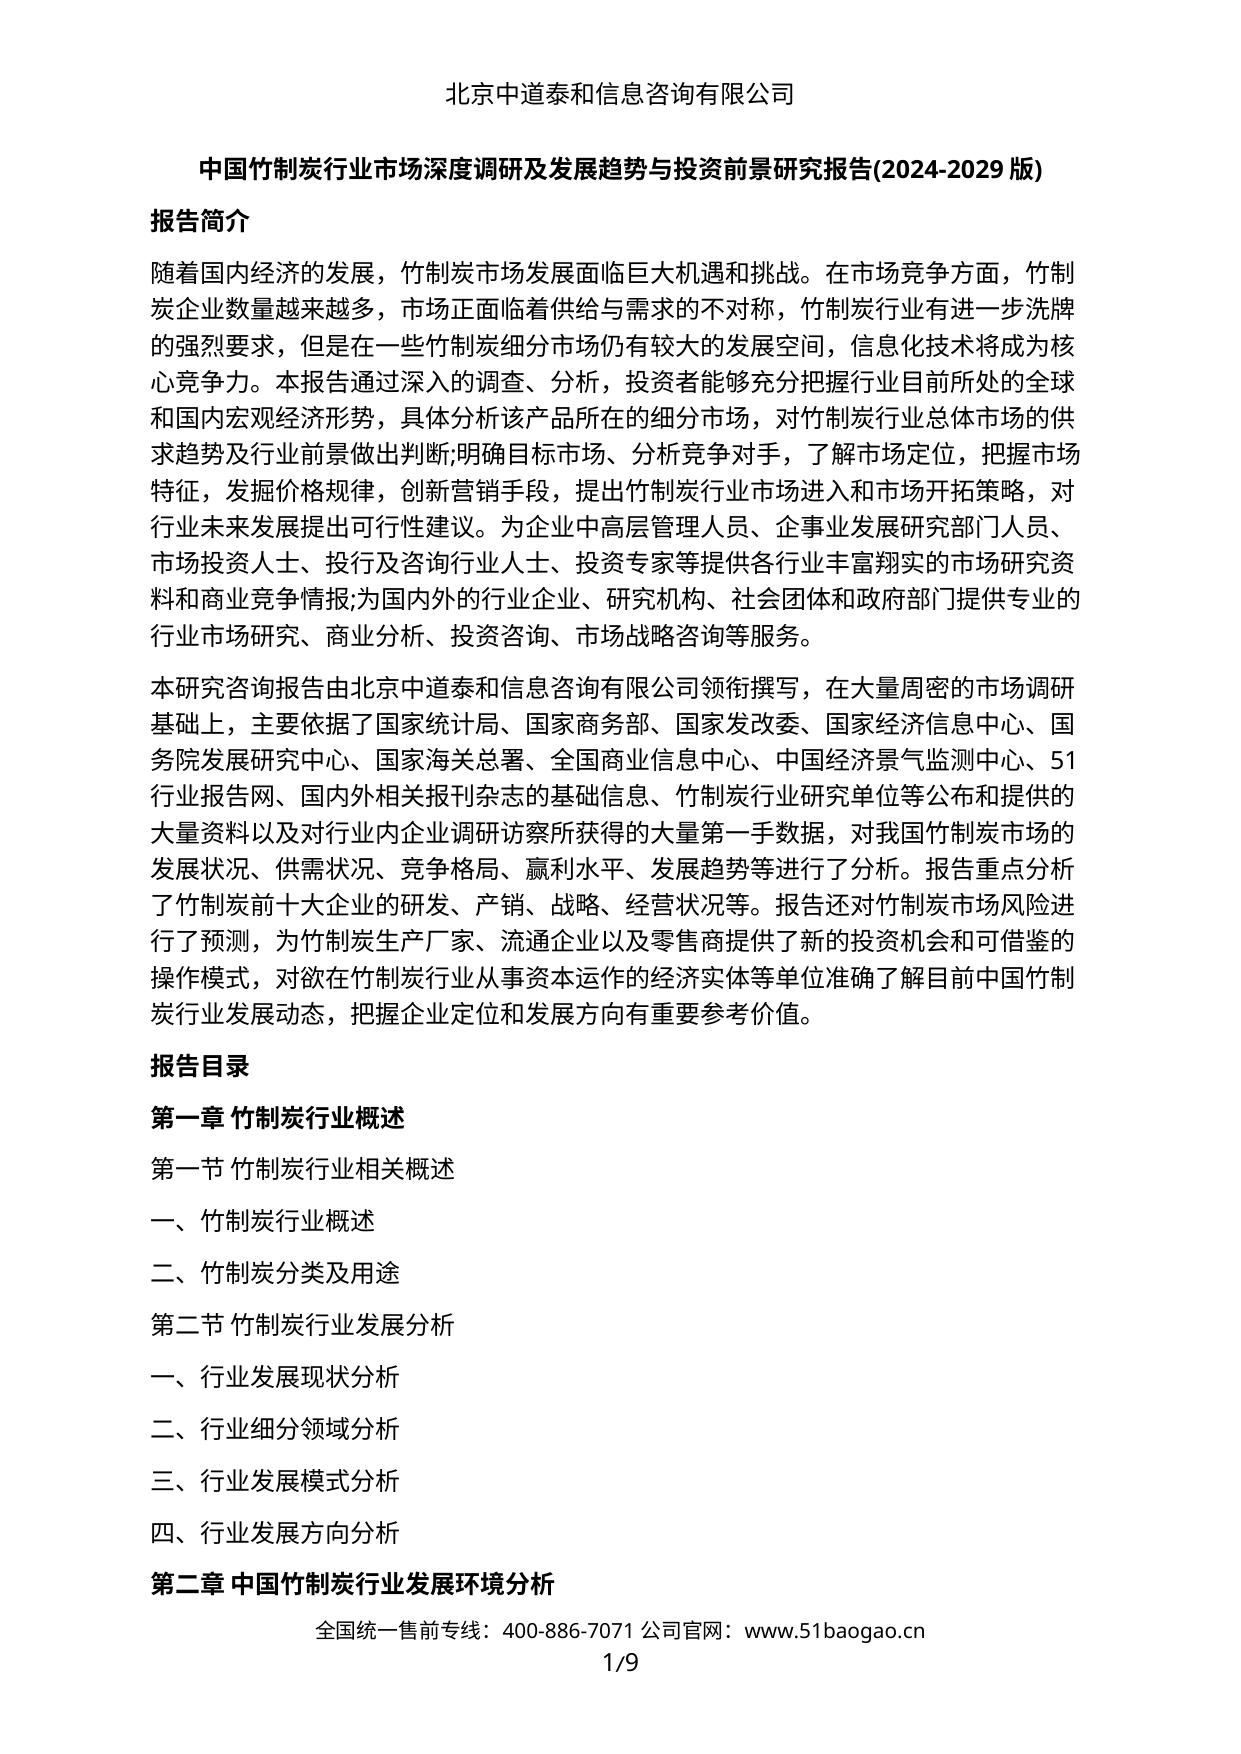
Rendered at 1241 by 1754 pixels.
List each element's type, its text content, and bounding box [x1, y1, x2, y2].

text 一、竹制炭行业概述 [150, 1202, 1090, 1238]
text 第一章 竹制炭行业概述 [150, 1098, 1090, 1134]
text 报告目录 [150, 1046, 1090, 1082]
text 第二章 中国竹制炭行业发展环境分析 [150, 1565, 1090, 1601]
text 第二节 竹制炭行业发展分析 [150, 1306, 1090, 1342]
text 报告简介 [150, 202, 1090, 238]
text 四、行业发展方向分析 [150, 1513, 1090, 1549]
text 二、竹制炭分类及用途 [150, 1254, 1090, 1290]
text 二、行业细分领域分析 [150, 1409, 1090, 1446]
text 三、行业发展模式分析 [150, 1461, 1090, 1497]
text 本研究咨询报告由北京中道泰和信息咨询有限公司领衔撰写，在大量周密的市场调研基础上，主要依据了国家统计局、国家商务部、国家发改委、国家经济信息中心、国务院发展研究中心、国家海关总署、全国商业信息中心、中国经济景气监测中心、51行业报告网、国内外相关报刊杂志的基础信息、竹制炭行业研究单位等公布和提供的大量资料以及对行业内企业调研访察所获得的大量第一手数据，对我国竹制炭市场的发展状况、供需状况、竞争格局、赢利水平、发展趋势等进行了分析。报告重点分析了竹制炭前十大企业的研发、产销、战略、经营状况等。报告还对竹制炭市场风险进行了预测，为竹制炭生产厂家、流通企业以及零售商提供了新的投资机会和可借鉴的操作模式，对欲在竹制炭行业从事资本运作的经济实体等单位准确了解目前中国竹制炭行业发展动态，把握企业定位和发展方向有重要参考价值。 [150, 668, 1090, 1031]
text 第一节 竹制炭行业相关概述 [150, 1150, 1090, 1186]
text 一、行业发展现状分析 [150, 1357, 1090, 1394]
text 随着国内经济的发展，竹制炭市场发展面临巨大机遇和挑战。在市场竞争方面，竹制炭企业数量越来越多，市场正面临着供给与需求的不对称，竹制炭行业有进一步洗牌的强烈要求，但是在一些竹制炭细分市场仍有较大的发展空间，信息化技术将成为核心竞争力。本报告通过深入的调查、分析，投资者能够充分把握行业目前所处的全球和国内宏观经济形势，具体分析该产品所在的细分市场，对竹制炭行业总体市场的供求趋势及行业前景做出判断;明确目标市场、分析竞争对手，了解市场定位，把握市场特征，发掘价格规律，创新营销手段，提出竹制炭行业市场进入和市场开拓策略，对行业未来发展提出可行性建议。为企业中高层管理人员、企事业发展研究部门人员、市场投资人士、投行及咨询行业人士、投资专家等提供各行业丰富翔实的市场研究资料和商业竞争情报;为国内外的行业企业、研究机构、社会团体和政府部门提供专业的行业市场研究、商业分析、投资咨询、市场战略咨询等服务。 [150, 254, 1090, 652]
text 中国竹制炭行业市场深度调研及发展趋势与投资前景研究报告(2024-2029版) [150, 150, 1090, 186]
